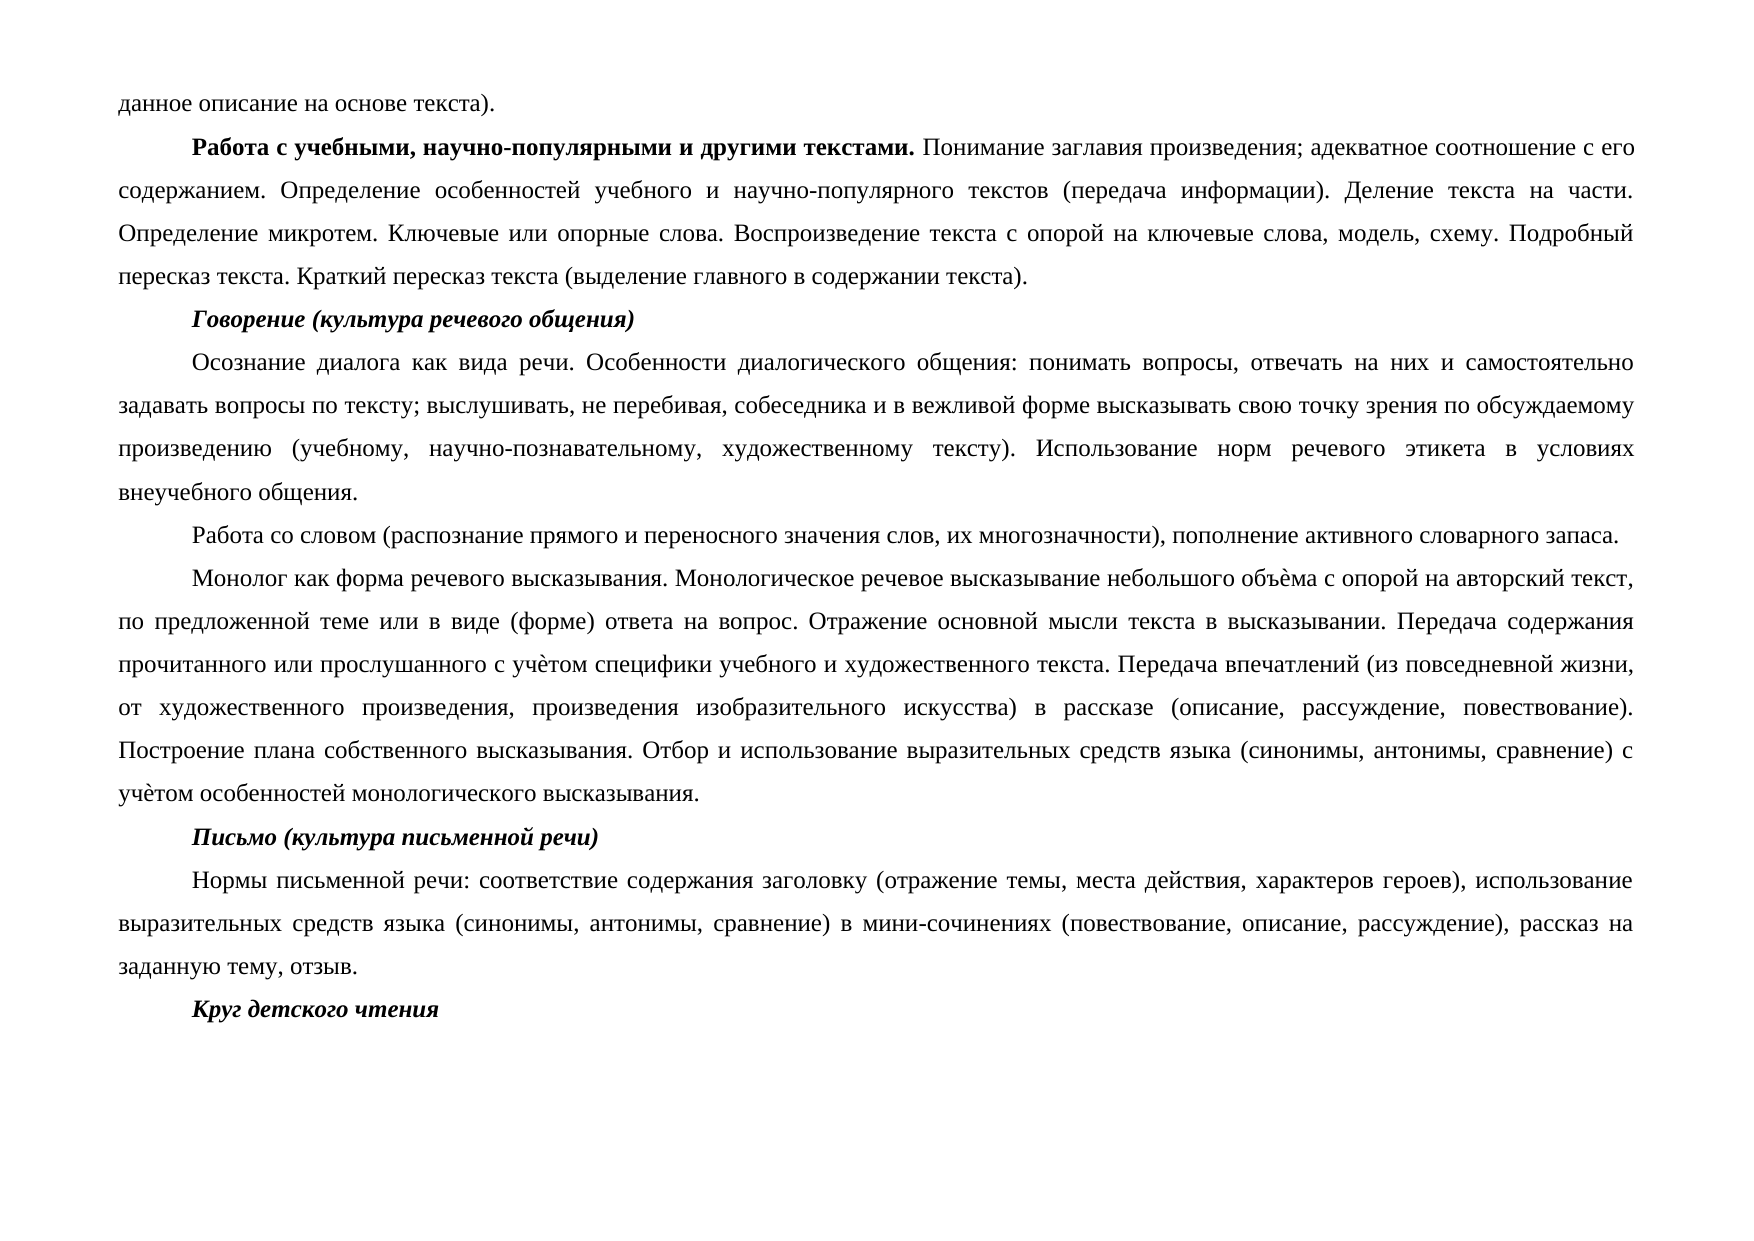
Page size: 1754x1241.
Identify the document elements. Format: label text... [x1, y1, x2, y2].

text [118, 88, 1635, 117]
text Осознание диалога как вида речи. Особенности диалогического общения: понимать вопросы, отвечать на них и самостоятельно задавать вопросы по тексту; выслушивать, не перебивая, собеседника и в вежливой форме высказывать свою точку зрения по обсуждаемому произведению (учебному, научно-познавательному, художественному тексту). Использование норм речевого этикета в условиях внеучебного общения. [118, 347, 1636, 505]
text Монолог как форма речевого высказывания. Монологическое речевое высказывание небольшого объѐма с опорой на авторский текст, по предложенной теме или в виде (форме) ответа на вопрос. Отражение основной мысли текста в высказывании. Передача содержания прочитанного или прослушанного с учѐтом специфики учебного и художественного текста. Передача впечатлений (из повседневной жизни, от художественного произведения, произведения изобразительного искусства) в рассказе (описание, рассуждение, повествование). Построение плана собственного высказывания. Отбор и использование выразительных средств языка (синонимы, антонимы, сравнение) с учѐтом особенностей монологического высказывания. [118, 563, 1635, 807]
text Работа со словом (распознание прямого и переносного значения слов, их многозначности), пополнение активного словарного запаса. [118, 520, 1636, 548]
text Письмо (культура письменной речи) [122, 822, 1636, 850]
text Круг детского чтения [192, 994, 1636, 1023]
text Говорение (культура речевого общения) [120, 304, 1636, 333]
text Нормы письменной речи: соответствие содержания заголовку (отражение темы, места действия, характеров героев), использование выразительных средств языка (синонимы, антонимы, сравнение) в мини-сочинениях (повествование, описание, рассуждение), рассказ на заданную тему, отзыв. [118, 865, 1635, 980]
text Работа с учебными, научно-популярными и другими текстами. Понимание заглавия произведения; адекватное соотношение с его содержанием. Определение особенностей учебного и научно-популярного текстов (передача информации). Деление текста на части. Определение микротем. Ключевые или опорные слова. Воспроизведение текста с опорой на ключевые слова, модель, схему. Подробный пересказ текста. Краткий пересказ текста (выделение главного в содержании текста). [118, 132, 1635, 290]
